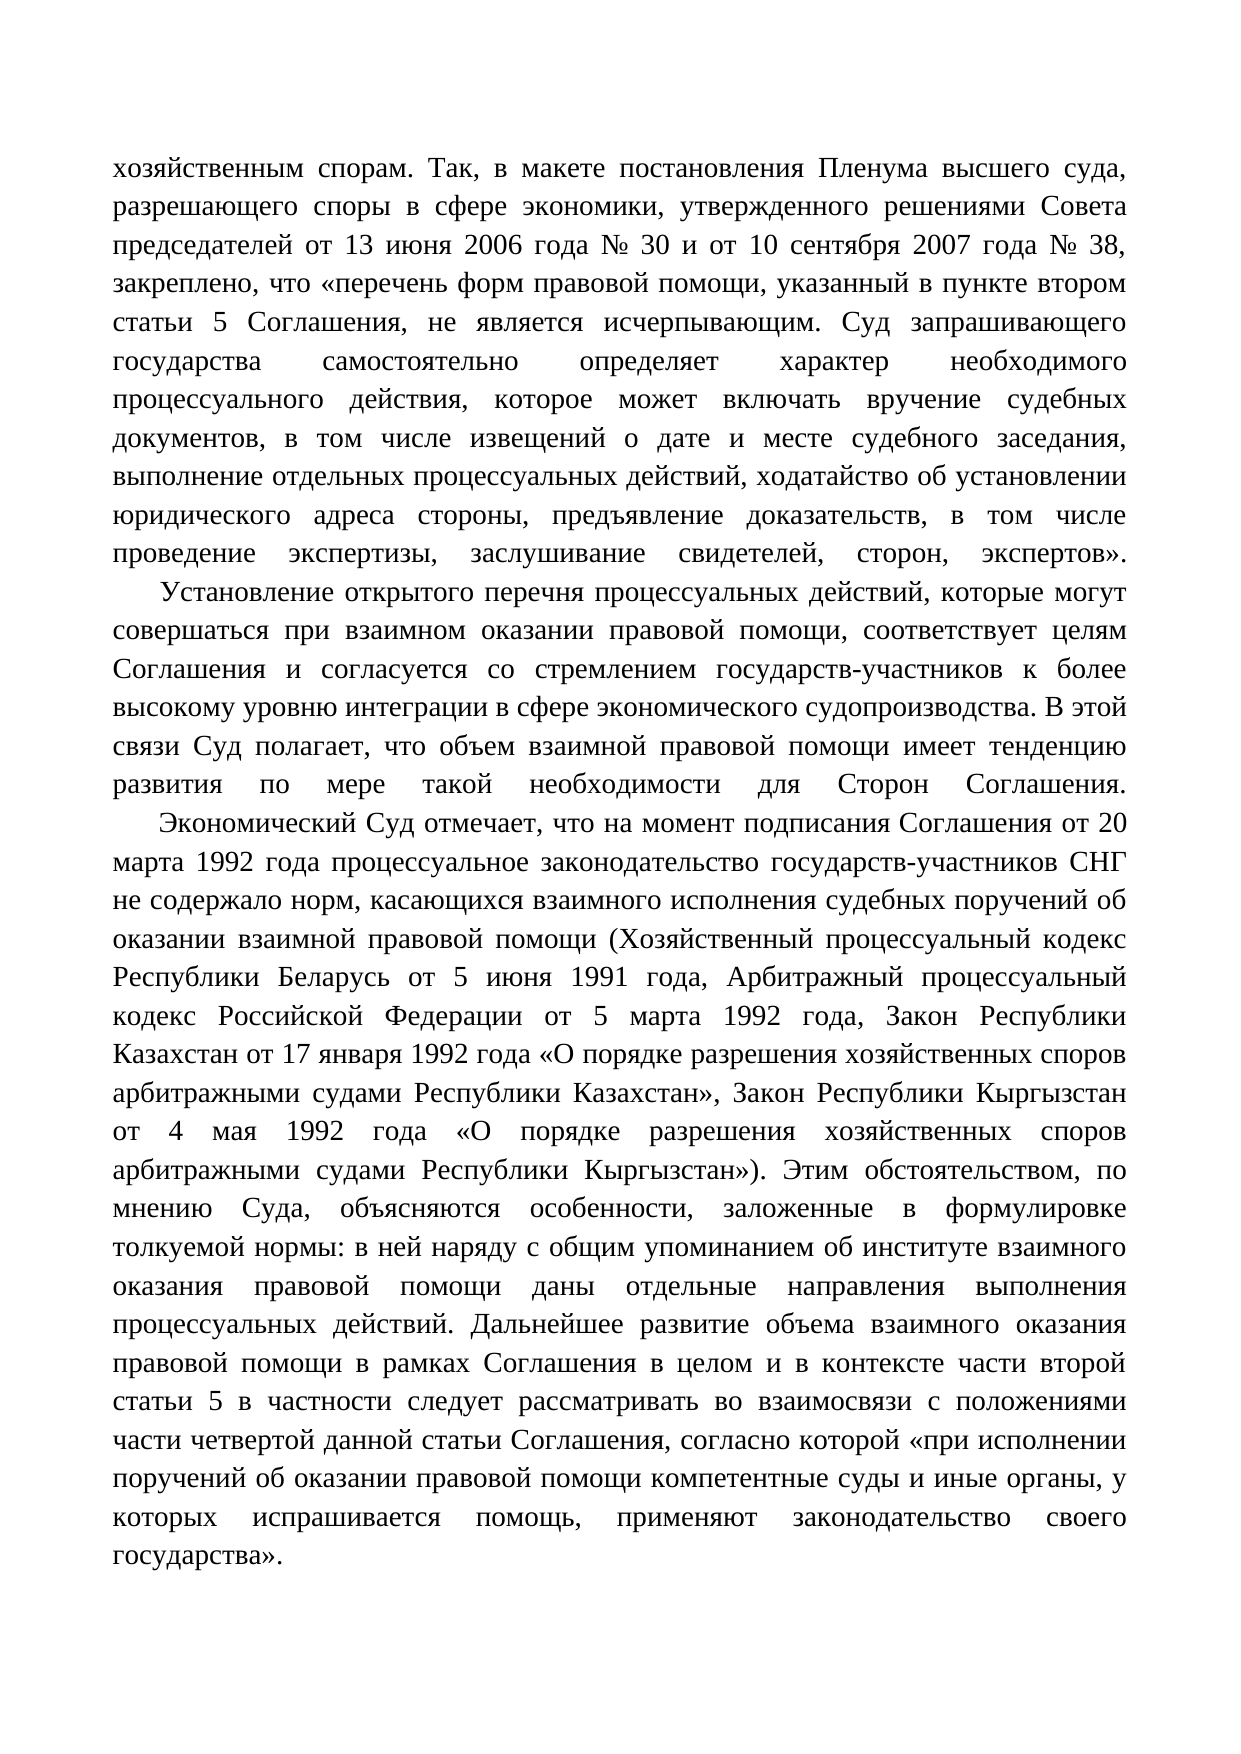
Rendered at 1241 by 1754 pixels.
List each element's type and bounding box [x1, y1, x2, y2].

text [112, 150, 1128, 1571]
